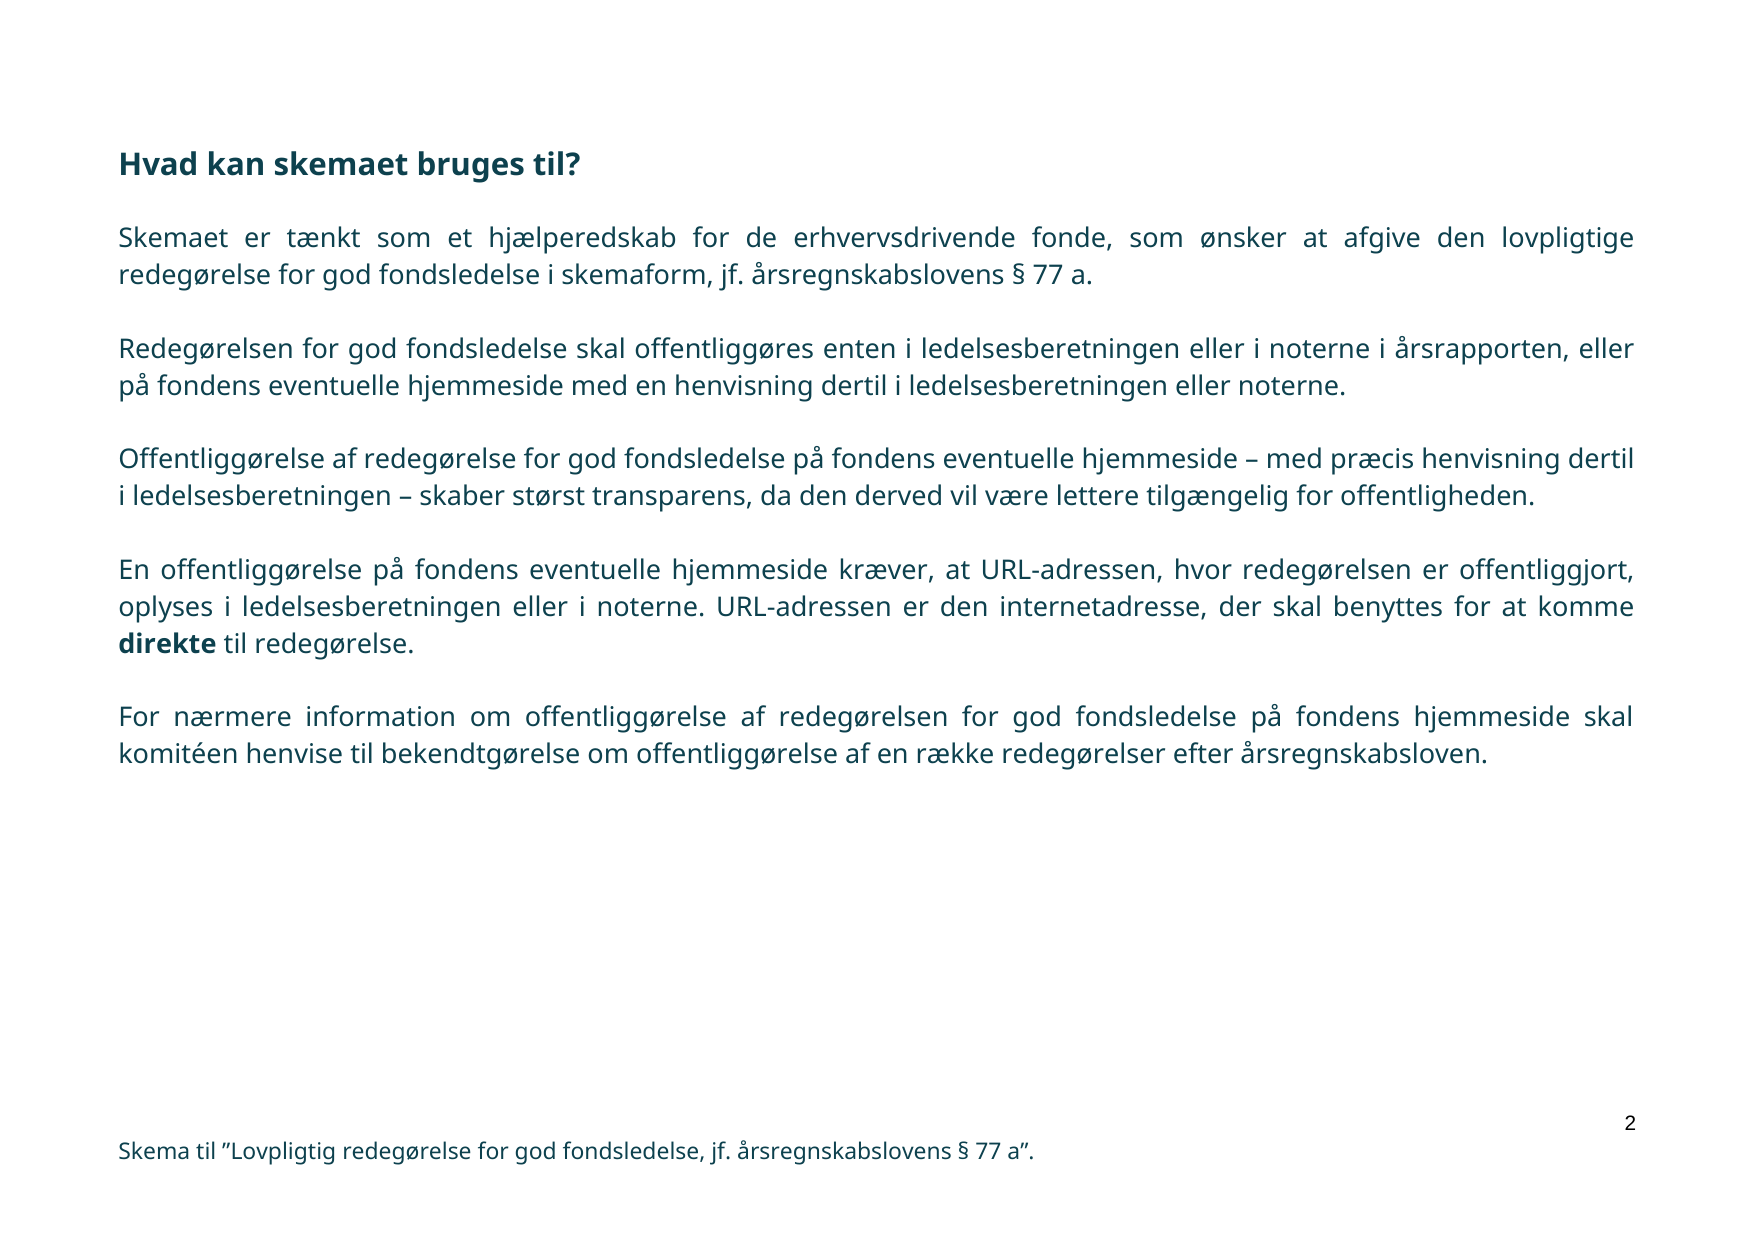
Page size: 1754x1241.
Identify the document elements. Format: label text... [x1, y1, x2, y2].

text For nærmere information om offentliggørelse af redegørelsen for god fondsledelse på fondens hjemmeside skal komitéen henvise til bekendtgørelse om offentliggørelse af en række redegørelser efter årsregnskabsloven. [118, 698, 1636, 772]
text Skemaet er tænkt som et hjælperedskab for de erhvervsdrivende fonde, som ønsker at afgive den lovpligtige redegørelse for god fondsledelse i skemaform, jf. årsregnskabslovens § 77 a. [118, 218, 1636, 292]
text En offentliggørelse på fondens eventuelle hjemmeside kræver, at URL-adressen, hvor redegørelsen er offentliggjort, oplyses i ledelsesberetningen eller i noterne. URL-adressen er den internetadresse, der skal benyttes for at komme direkte til redegørelse. [118, 550, 1636, 661]
text Offentliggørelse af redegørelse for god fondsledelse på fondens eventuelle hjemmeside – med præcis henvisning dertil i ledelsesberetningen – skaber størst transparens, da den derved vil være lettere tilgængelig for offentligheden. [118, 440, 1636, 513]
text Redegørelsen for god fondsledelse skal offentliggøres enten i ledelsesberetningen eller i noterne i årsrapporten, eller på fondens eventuelle hjemmeside med en henvisning dertil i ledelsesberetningen eller noterne. [118, 329, 1636, 403]
text Hvad kan skemaet bruges til? [118, 142, 1636, 184]
